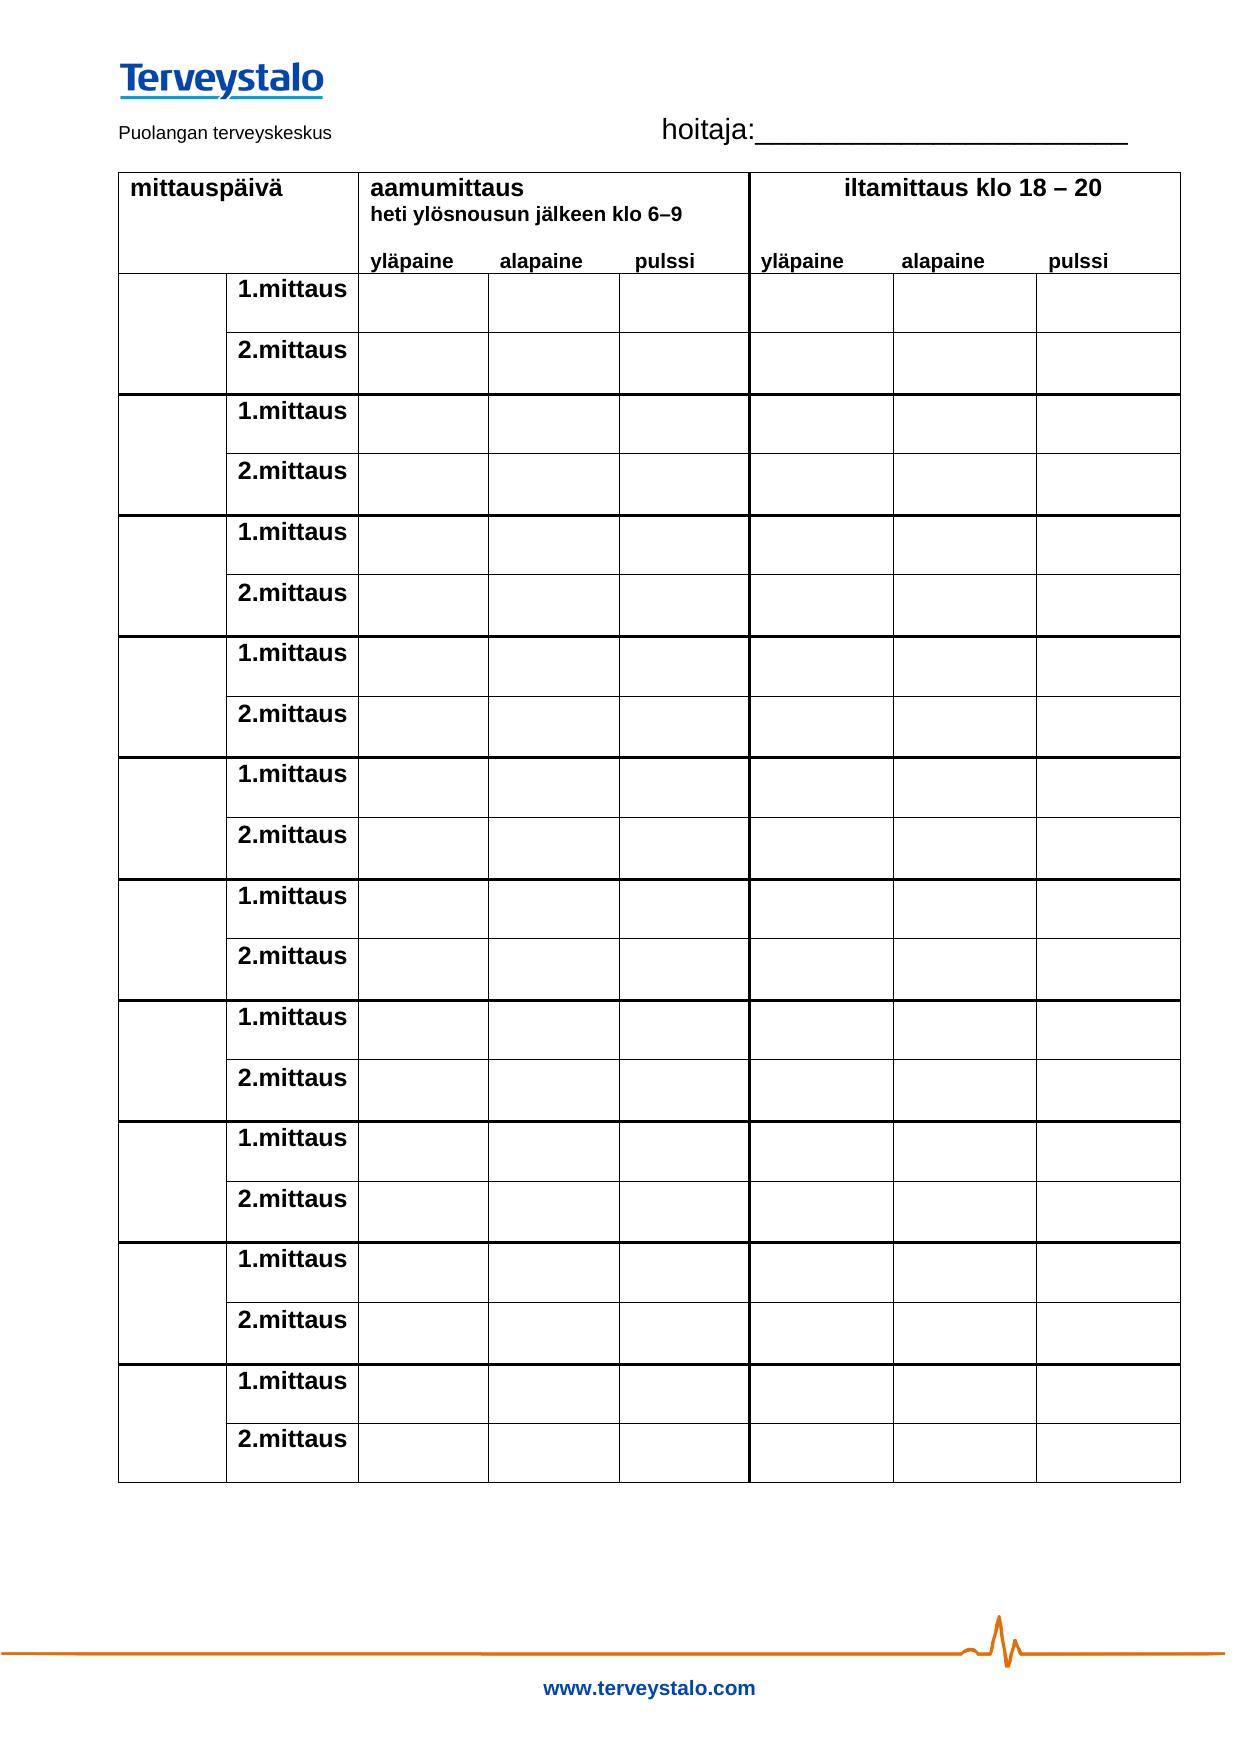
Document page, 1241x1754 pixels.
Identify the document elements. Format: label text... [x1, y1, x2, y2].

table_cell [894, 759, 1036, 817]
table_cell [1037, 396, 1180, 453]
table_cell 1.mittaus [227, 1244, 358, 1302]
table_cell 1.mittaus [227, 517, 358, 574]
table_cell [1037, 1303, 1180, 1362]
table_cell 2.mittaus [227, 1182, 358, 1241]
table_cell [1037, 1424, 1180, 1482]
table_cell [620, 939, 748, 999]
table_cell [751, 1123, 893, 1181]
table_cell [751, 575, 893, 635]
table_cell [751, 881, 893, 938]
table_cell [894, 1366, 1036, 1423]
table_cell [620, 575, 748, 635]
table_cell mittauspäivä [119, 173, 358, 273]
table_cell [620, 638, 748, 696]
table_cell [894, 881, 1036, 938]
table_cell [1037, 1002, 1180, 1059]
table_cell [620, 454, 748, 514]
table_cell 1.mittaus [227, 1366, 358, 1423]
table_cell [1037, 1182, 1180, 1241]
table_cell [620, 881, 748, 938]
table_cell [620, 818, 748, 877]
table_cell [1037, 333, 1180, 392]
table_cell [489, 454, 619, 514]
table_cell [1037, 517, 1180, 574]
table_cell [359, 274, 488, 332]
table_cell [751, 1303, 893, 1362]
table_cell [894, 1060, 1036, 1120]
table_cell [620, 517, 748, 574]
table_cell 1.mittaus [227, 1002, 358, 1059]
table_cell [359, 697, 488, 756]
table_cell [751, 697, 893, 756]
table_cell [751, 274, 893, 332]
picture [118, 59, 325, 102]
table_cell [119, 1123, 226, 1241]
table_cell [894, 638, 1036, 696]
table_cell [489, 1424, 619, 1482]
table_cell [1037, 1244, 1180, 1302]
table_cell 2.mittaus [227, 1303, 358, 1362]
table_cell [894, 1123, 1036, 1181]
table_cell [489, 1060, 619, 1120]
table_cell 2.mittaus [227, 697, 358, 756]
table_cell [489, 939, 619, 999]
table_cell [1037, 759, 1180, 817]
table_cell [620, 1182, 748, 1241]
table_cell [489, 1123, 619, 1181]
table_cell [489, 274, 619, 332]
table_cell [894, 333, 1036, 392]
table_cell [489, 517, 619, 574]
table_cell [359, 818, 488, 877]
picture [0, 1614, 1225, 1668]
table_cell [119, 517, 226, 635]
table_cell [489, 575, 619, 635]
table_cell [359, 638, 488, 696]
table_cell 2.mittaus [227, 1060, 358, 1120]
table_cell [489, 333, 619, 392]
table_cell [751, 1366, 893, 1423]
table_cell [1037, 454, 1180, 514]
table_cell [119, 881, 226, 999]
table_cell [1037, 818, 1180, 877]
table_cell [359, 575, 488, 635]
table_cell [620, 1060, 748, 1120]
table_cell 1.mittaus [227, 1123, 358, 1181]
table_cell [359, 517, 488, 574]
table_cell aamumittaus heti ylösnousun jälkeen klo 6–9 yläpaine alapaine pulssi [359, 173, 748, 273]
table_cell [1037, 638, 1180, 696]
table_cell [489, 881, 619, 938]
table_cell [359, 1060, 488, 1120]
table_cell iltamittaus klo 18 – 20 yläpaine alapaine pulssi [751, 173, 1180, 273]
table_cell [359, 1424, 488, 1482]
table_cell [894, 1424, 1036, 1482]
table_cell [489, 638, 619, 696]
table_cell [894, 396, 1036, 453]
table_cell [620, 1002, 748, 1059]
table_cell [359, 333, 488, 392]
table_cell [359, 1303, 488, 1362]
table_cell [620, 1366, 748, 1423]
table_cell [359, 1123, 488, 1181]
table_cell [620, 274, 748, 332]
table_cell 1.mittaus [227, 396, 358, 453]
table_cell [359, 1182, 488, 1241]
table_cell [359, 454, 488, 514]
table_cell [119, 396, 226, 514]
table_cell [359, 1366, 488, 1423]
table_cell [894, 1244, 1036, 1302]
table_cell [751, 939, 893, 999]
table_cell [751, 759, 893, 817]
table_cell [894, 274, 1036, 332]
table_cell [359, 881, 488, 938]
table_cell [489, 1366, 619, 1423]
table_cell [894, 818, 1036, 877]
table_cell [1037, 1060, 1180, 1120]
table_cell [489, 1182, 619, 1241]
table_cell 2.mittaus [227, 1424, 358, 1482]
table_cell [119, 1244, 226, 1362]
table_cell [620, 759, 748, 817]
table_cell [751, 1060, 893, 1120]
table_cell [489, 697, 619, 756]
table_cell [751, 1002, 893, 1059]
table_cell [751, 1182, 893, 1241]
table_cell [751, 1424, 893, 1482]
table_cell 1.mittaus [227, 881, 358, 938]
table_cell [359, 759, 488, 817]
table_cell [894, 939, 1036, 999]
table_cell [894, 697, 1036, 756]
table_cell [359, 939, 488, 999]
table_cell [620, 396, 748, 453]
table_cell [620, 1123, 748, 1181]
table_cell [119, 274, 226, 392]
table_cell [119, 759, 226, 877]
table_cell [489, 759, 619, 817]
table_cell [894, 1002, 1036, 1059]
table_cell [119, 638, 226, 756]
table_cell 2.mittaus [227, 939, 358, 999]
table_cell [894, 1182, 1036, 1241]
table_cell [751, 638, 893, 696]
table_cell [620, 1424, 748, 1482]
table_cell [489, 818, 619, 877]
table_cell 2.mittaus [227, 454, 358, 514]
table_cell [359, 396, 488, 453]
table_cell [620, 697, 748, 756]
table_cell [489, 1002, 619, 1059]
table_cell [1037, 939, 1180, 999]
table_cell [489, 396, 619, 453]
table_cell [119, 1002, 226, 1120]
table_cell [1037, 881, 1180, 938]
table_cell 2.mittaus [227, 818, 358, 877]
table_cell [1037, 1123, 1180, 1181]
table_cell 2.mittaus [227, 575, 358, 635]
table_cell 1.mittaus [227, 274, 358, 332]
table_cell [751, 517, 893, 574]
table_cell [359, 1244, 488, 1302]
table_cell [1037, 575, 1180, 635]
table_cell [894, 454, 1036, 514]
table_cell [1037, 697, 1180, 756]
table_cell [751, 454, 893, 514]
table_cell [620, 1244, 748, 1302]
table_cell [119, 1366, 226, 1482]
table_cell [359, 1002, 488, 1059]
table_cell [894, 575, 1036, 635]
table_cell [894, 1303, 1036, 1362]
table_cell [620, 333, 748, 392]
table_cell [751, 396, 893, 453]
table_cell 1.mittaus [227, 759, 358, 817]
table_cell [489, 1303, 619, 1362]
table_cell [751, 818, 893, 877]
table_cell [620, 1303, 748, 1362]
table_cell [489, 1244, 619, 1302]
table_cell 1.mittaus [227, 638, 358, 696]
table_cell 2.mittaus [227, 333, 358, 392]
table_cell [751, 333, 893, 392]
table_cell [1037, 274, 1180, 332]
table_cell [1037, 1366, 1180, 1423]
table_cell [894, 517, 1036, 574]
table_cell [751, 1244, 893, 1302]
